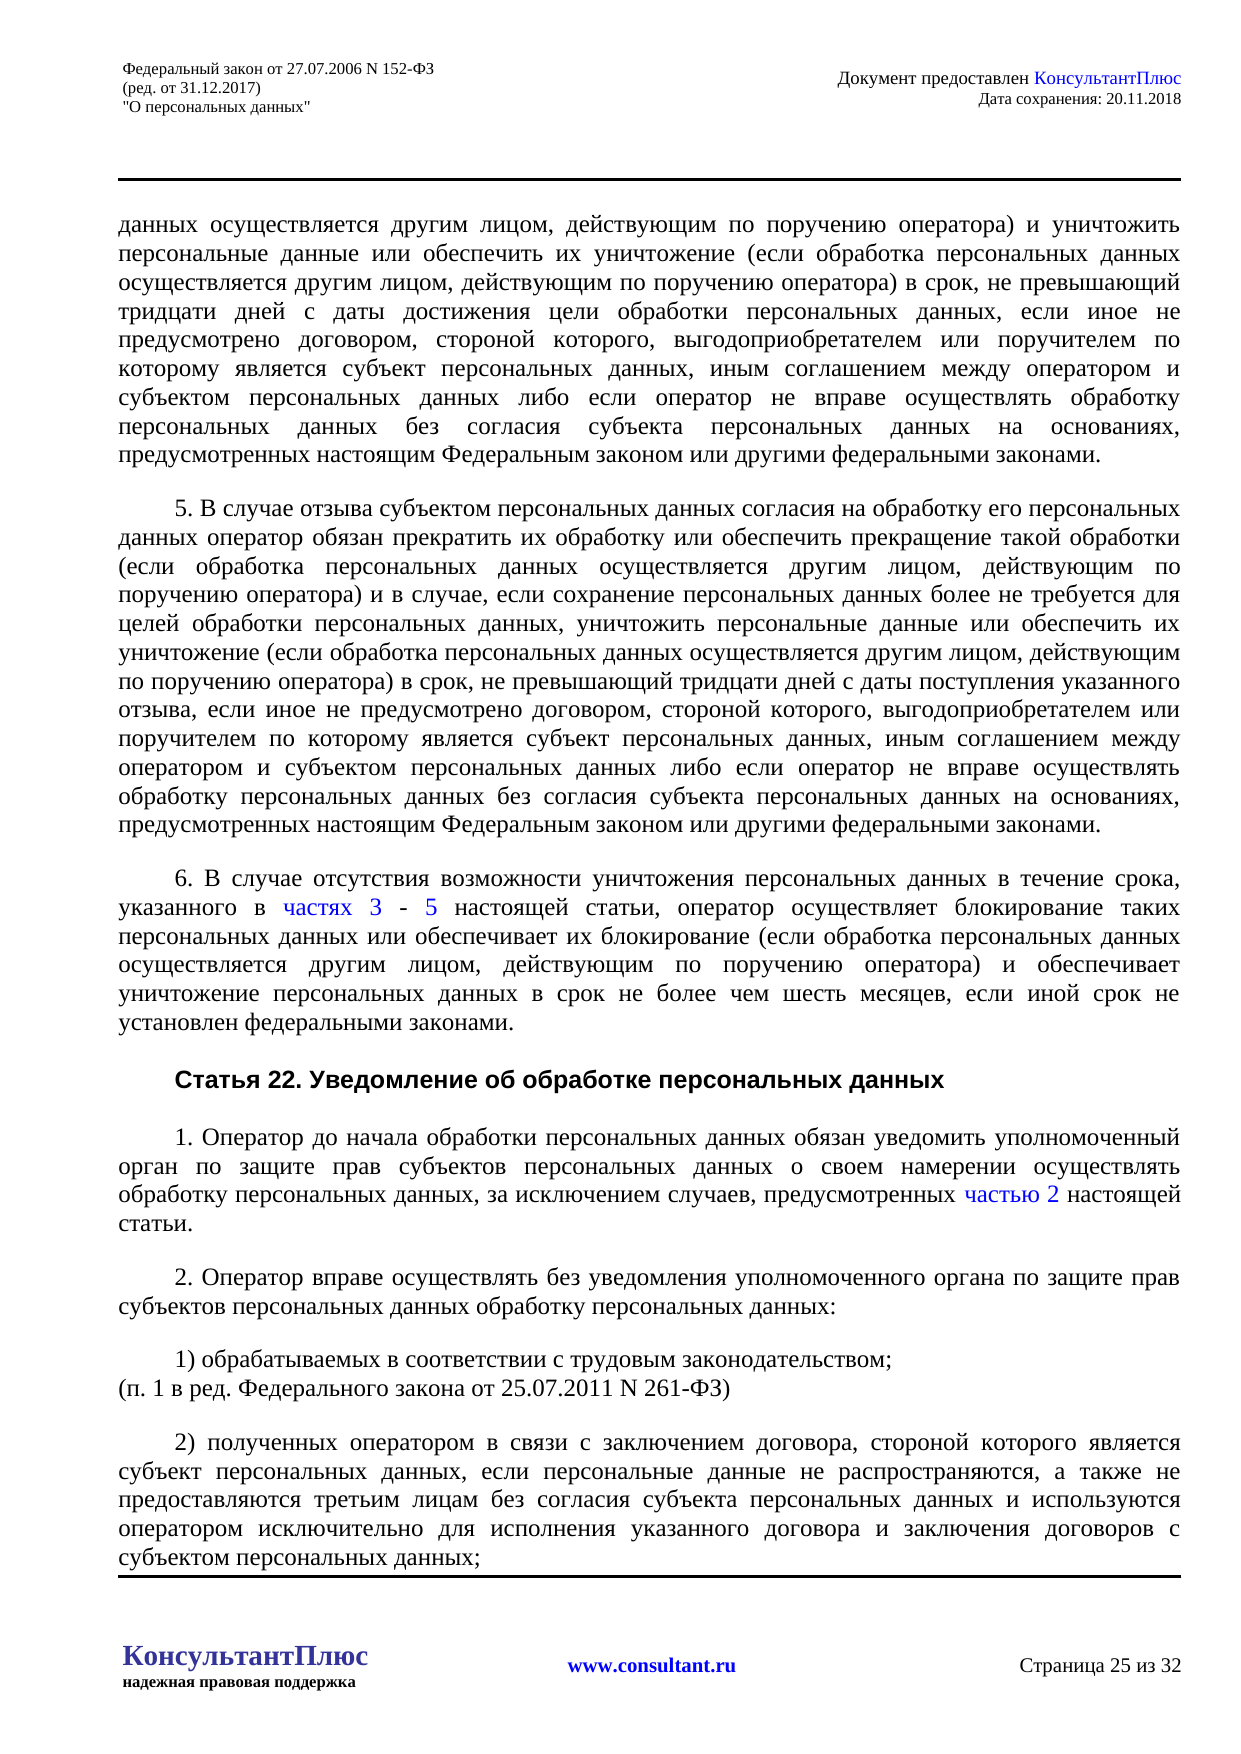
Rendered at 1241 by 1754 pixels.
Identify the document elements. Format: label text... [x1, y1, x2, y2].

text (п. 1 в ред. Федерального закона от 25.07.2011 N 261-ФЗ) [118, 1373, 1181, 1402]
text 6. В случае отсутствия возможности уничтожения персональных данных в течение срока, указанного в частях 3 - 5 настоящей статьи, оператор осуществляет блокирование таких персональных данных или обеспечивает их блокирование (если обработка персональных данных осуществляется другим лицом, действующим по поручению оператора) и обеспечивает уничтожение персональных данных в срок не более чем шесть месяцев, если иной срок не установлен федеральными законами. [118, 863, 1181, 1036]
text 1. Оператор до начала обработки персональных данных обязан уведомить уполномоченный орган по защите прав субъектов персональных данных о своем намерении осуществлять обработку персональных данных, за исключением случаев, предусмотренных частью 2 настоящей статьи. [118, 1122, 1181, 1237]
title Статья 22. Уведомление об обработке персональных данных [118, 1064, 1181, 1093]
text 2. Оператор вправе осуществлять без уведомления уполномоченного органа по защите прав субъектов персональных данных обработку персональных данных: [118, 1262, 1181, 1319]
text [118, 209, 1181, 468]
text 2) полученных оператором в связи с заключением договора, стороной которого является субъект персональных данных, если персональные данные не распространяются, а также не предоставляются третьим лицам без согласия субъекта персональных данных и используются оператором исключительно для исполнения указанного договора и заключения договоров с субъектом персональных данных; [118, 1427, 1181, 1571]
text 5. В случае отзыва субъектом персональных данных согласия на обработку его персональных данных оператор обязан прекратить их обработку или обеспечить прекращение такой обработки (если обработка персональных данных осуществляется другим лицом, действующим по поручению оператора) и в случае, если сохранение персональных данных более не требуется для целей обработки персональных данных, уничтожить персональные данные или обеспечить их уничтожение (если обработка персональных данных осуществляется другим лицом, действующим по поручению оператора) в срок, не превышающий тридцати дней с даты поступления указанного отзыва, если иное не предусмотрено договором, стороной которого, выгодоприобретателем или поручителем по которому является субъект персональных данных, иным соглашением между оператором и субъектом персональных данных либо если оператор не вправе осуществлять обработку персональных данных без согласия субъекта персональных данных на основаниях, предусмотренных настоящим Федеральным законом или другими федеральными законами. [118, 493, 1181, 838]
text 1) обрабатываемых в соответствии с трудовым законодательством; [118, 1344, 1181, 1373]
